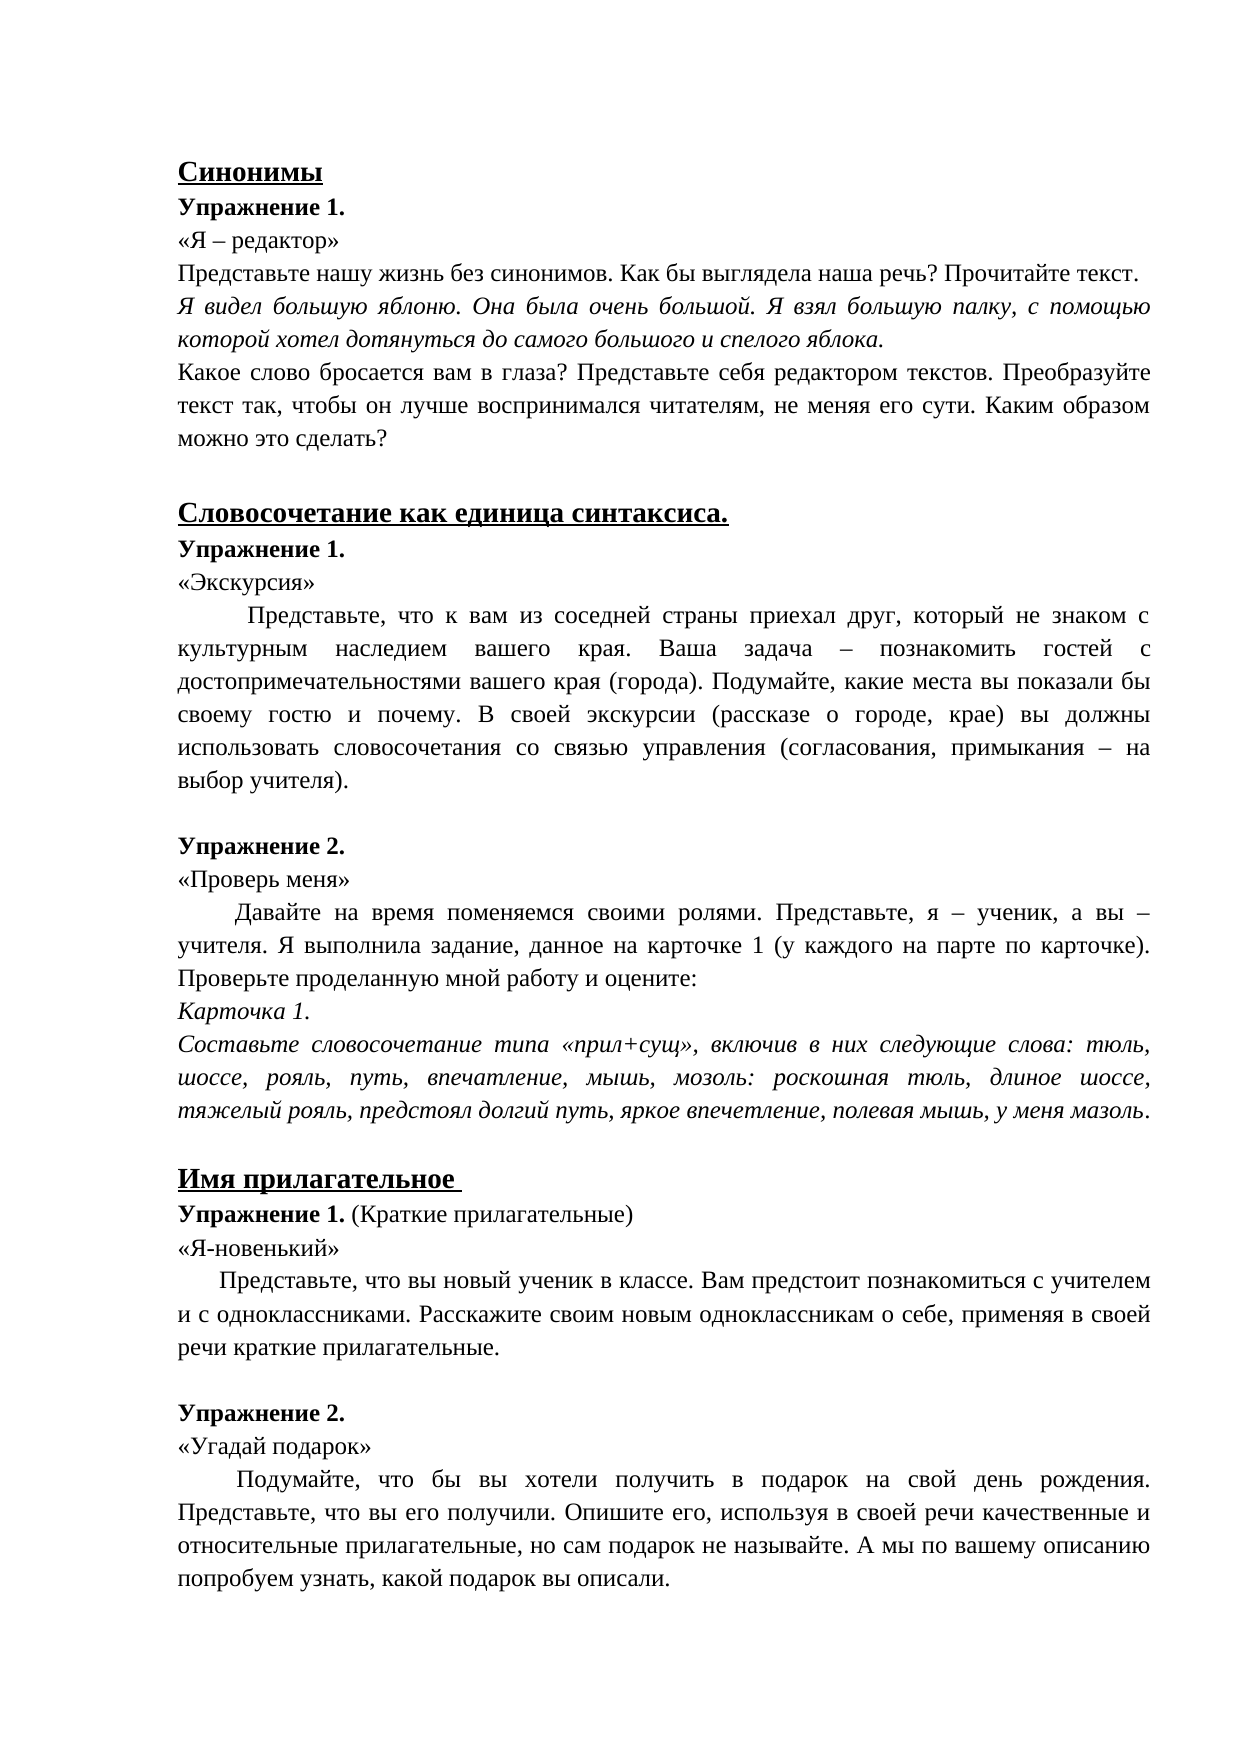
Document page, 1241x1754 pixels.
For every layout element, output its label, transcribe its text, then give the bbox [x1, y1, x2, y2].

text Я видел большую яблоню. Она была очень большой. Я взял большую палку, с помощью которой хотел дотянуться до самого большого и спелого яблока. [177, 291, 1152, 353]
text «Я – редактор» [177, 225, 1152, 254]
text Давайте на время поменяемся своими ролями. Представьте, я – ученик, а вы – учителя. Я выполнила задание, данное на карточке 1 (у каждого на парте по карточке). Проверьте проделанную мной работу и оцените: [177, 897, 1152, 992]
text «Угадай подарок» [177, 1431, 1152, 1459]
text Представьте нашу жизнь без синонимов. Как бы выглядела наша речь? Прочитайте текст. [177, 258, 1152, 287]
text Упражнение 1. [177, 534, 1152, 562]
text «Проверь меня» [177, 864, 1152, 893]
text «Экскурсия» [177, 567, 1152, 595]
text Подумайте, что бы вы хотели получить в подарок на свой день рождения. Представьте, что вы его получили. Опишите его, используя в своей речи качественные и относительные прилагательные, но сам подарок не называйте. А мы по вашему описанию попробуем узнать, какой подарок вы описали. [177, 1464, 1152, 1592]
text Карточка 1. [177, 996, 1152, 1025]
text Представьте, что вы новый ученик в классе. Вам предстоит познакомиться с учителем и с одноклассниками. Расскажите своим новым одноклассникам о себе, применяя в своей речи краткие прилагательные. [177, 1266, 1152, 1360]
text Упражнение 2. [177, 831, 1152, 859]
text Какое слово бросается вам в глаза? Представьте себя редактором текстов. Преобразуйте текст так, чтобы он лучше воспринимался читателям, не меняя его сути. Каким образом можно это сделать? [177, 357, 1152, 452]
text Упражнение 1. [177, 192, 1152, 221]
text Представьте, что к вам из соседней страны приехал друг, который не знаком с культурным наследием вашего края. Ваша задача – познакомить гостей с достопримечательностями вашего края (города). Подумайте, какие места вы показали бы своему гостю и почему. В своей экскурсии (рассказе о городе, крае) вы должны использовать словосочетания со связью управления (согласования, примыкания – на выбор учителя). [177, 600, 1152, 793]
text Словосочетание как единица синтаксиса. [177, 495, 1152, 529]
text «Я-новенький» [177, 1233, 1152, 1261]
text Синонимы [177, 154, 1152, 187]
text Упражнение 1. (Краткие прилагательные) [177, 1199, 1152, 1228]
text Упражнение 2. [177, 1398, 1152, 1426]
text Составьте словосочетание типа «прил+сущ», включив в них следующие слова: тюль, шоссе, рояль, путь, впечатление, мышь, мозоль: роскошная тюль, длиное шоссе, тяжелый рояль, предстоял долгий путь, яркое впечетление, полевая мышь, у меня мазоль. [177, 1029, 1152, 1124]
text Имя прилагательное [177, 1161, 1152, 1194]
